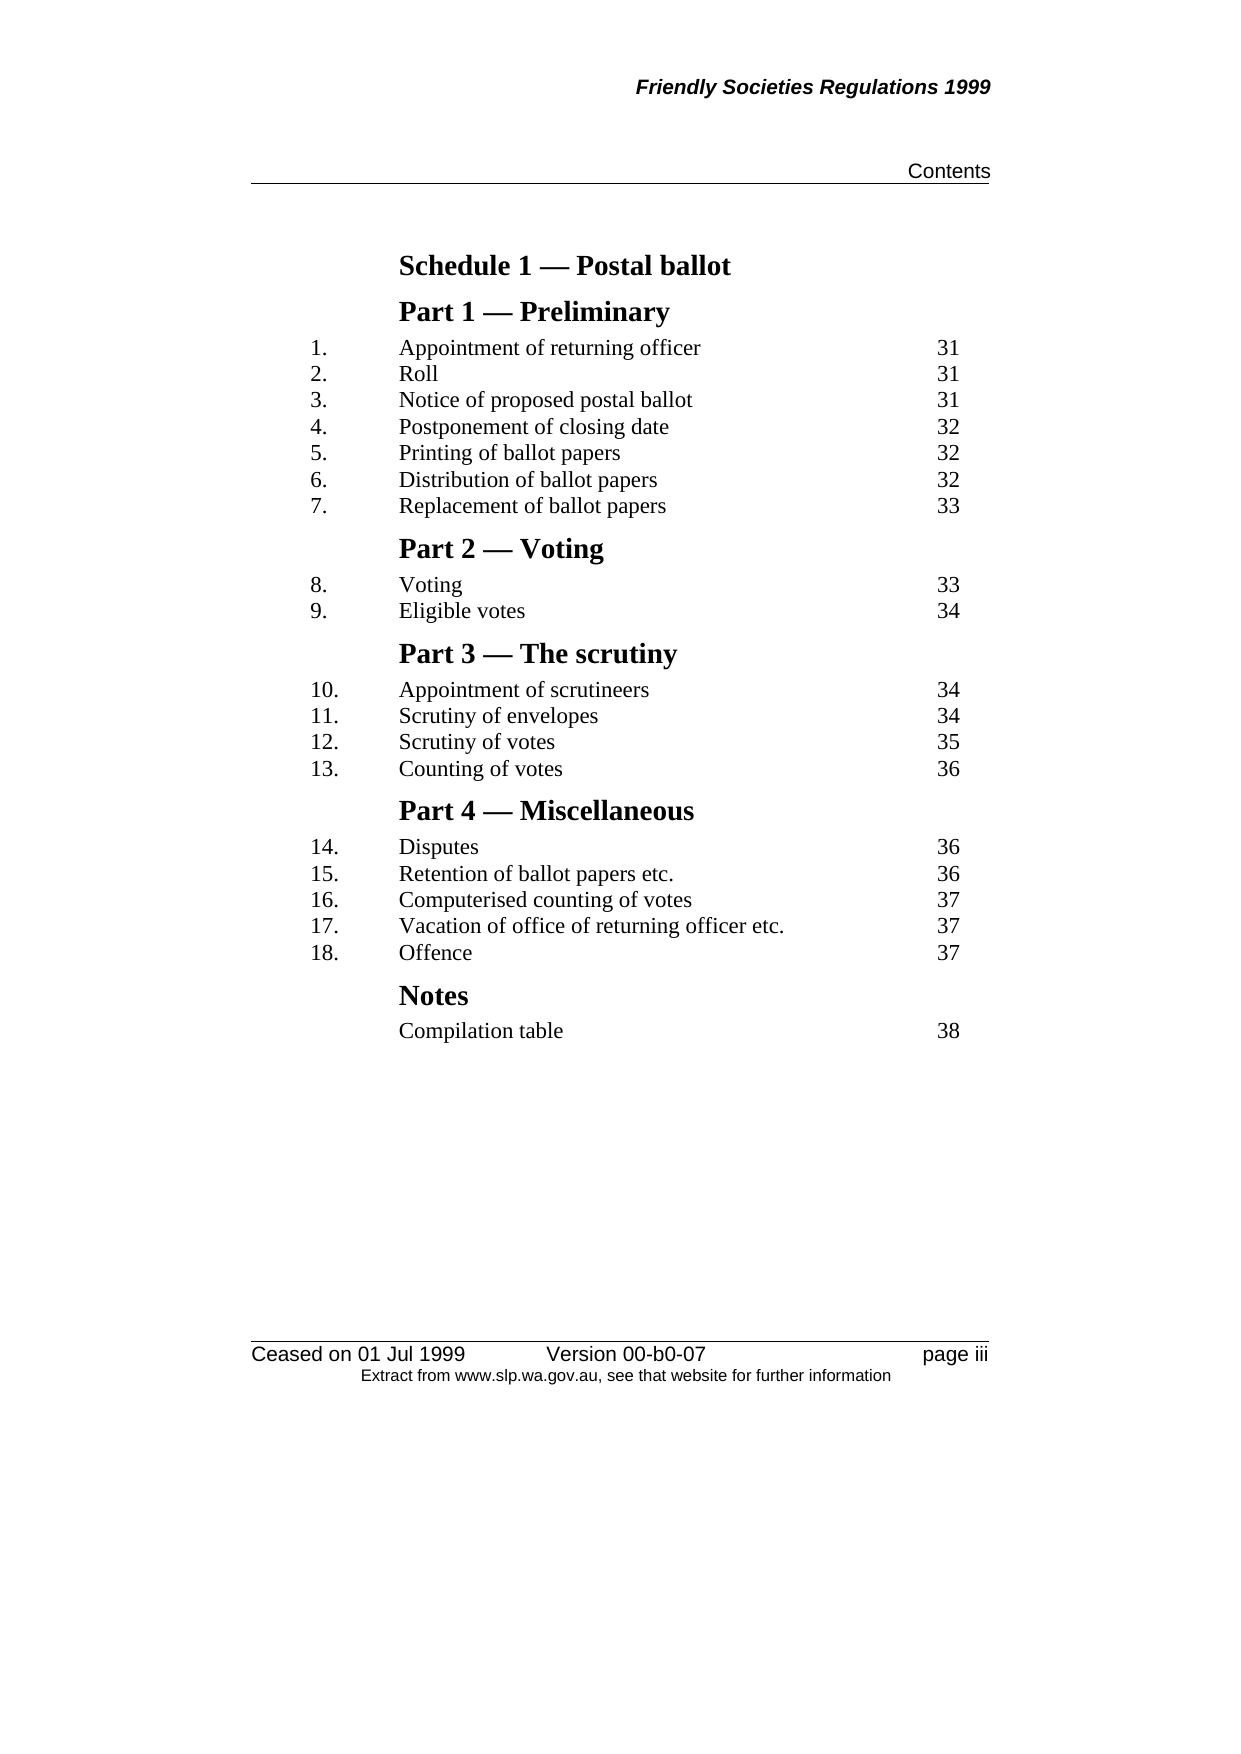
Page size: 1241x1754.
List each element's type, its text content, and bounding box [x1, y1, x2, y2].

text 13. Counting of votes 36 [310, 755, 871, 781]
text 5. Printing of ballot papers 32 [310, 439, 871, 466]
text 2. Roll 31 [310, 360, 871, 387]
text 1. Appointment of returning officer 31 [310, 334, 871, 360]
text Part 1 — Preliminary [399, 294, 871, 328]
text 7. Replacement of ballot papers 33 [310, 492, 871, 518]
text Compilation table 38 [310, 1017, 871, 1044]
text 16. Computerised counting of votes 37 [310, 886, 871, 912]
text 8. Voting 33 [310, 571, 871, 597]
text 12. Scrutiny of votes 35 [310, 728, 871, 755]
text Schedule 1 — Postal ballot [399, 248, 871, 282]
text 10. Appointment of scrutineers 34 [310, 676, 871, 702]
text 6. Distribution of ballot papers 32 [310, 466, 871, 492]
text Part 2 — Voting [399, 531, 871, 564]
text Notes [399, 978, 871, 1011]
text 17. Vacation of office of returning officer etc. 37 [310, 912, 871, 939]
text 9. Eligible votes 34 [310, 597, 871, 623]
text 18. Offence 37 [310, 939, 871, 965]
text 15. Retention of ballot papers etc. 36 [310, 860, 871, 886]
text 11. Scrutiny of envelopes 34 [310, 702, 871, 728]
text 14. Disputes 36 [310, 833, 871, 860]
text 4. Postponement of closing date 32 [310, 413, 871, 439]
text 3. Notice of proposed postal ballot 31 [310, 387, 871, 413]
text Part 3 — The scrutiny [399, 636, 871, 669]
text Part 4 — Miscellaneous [399, 793, 871, 827]
